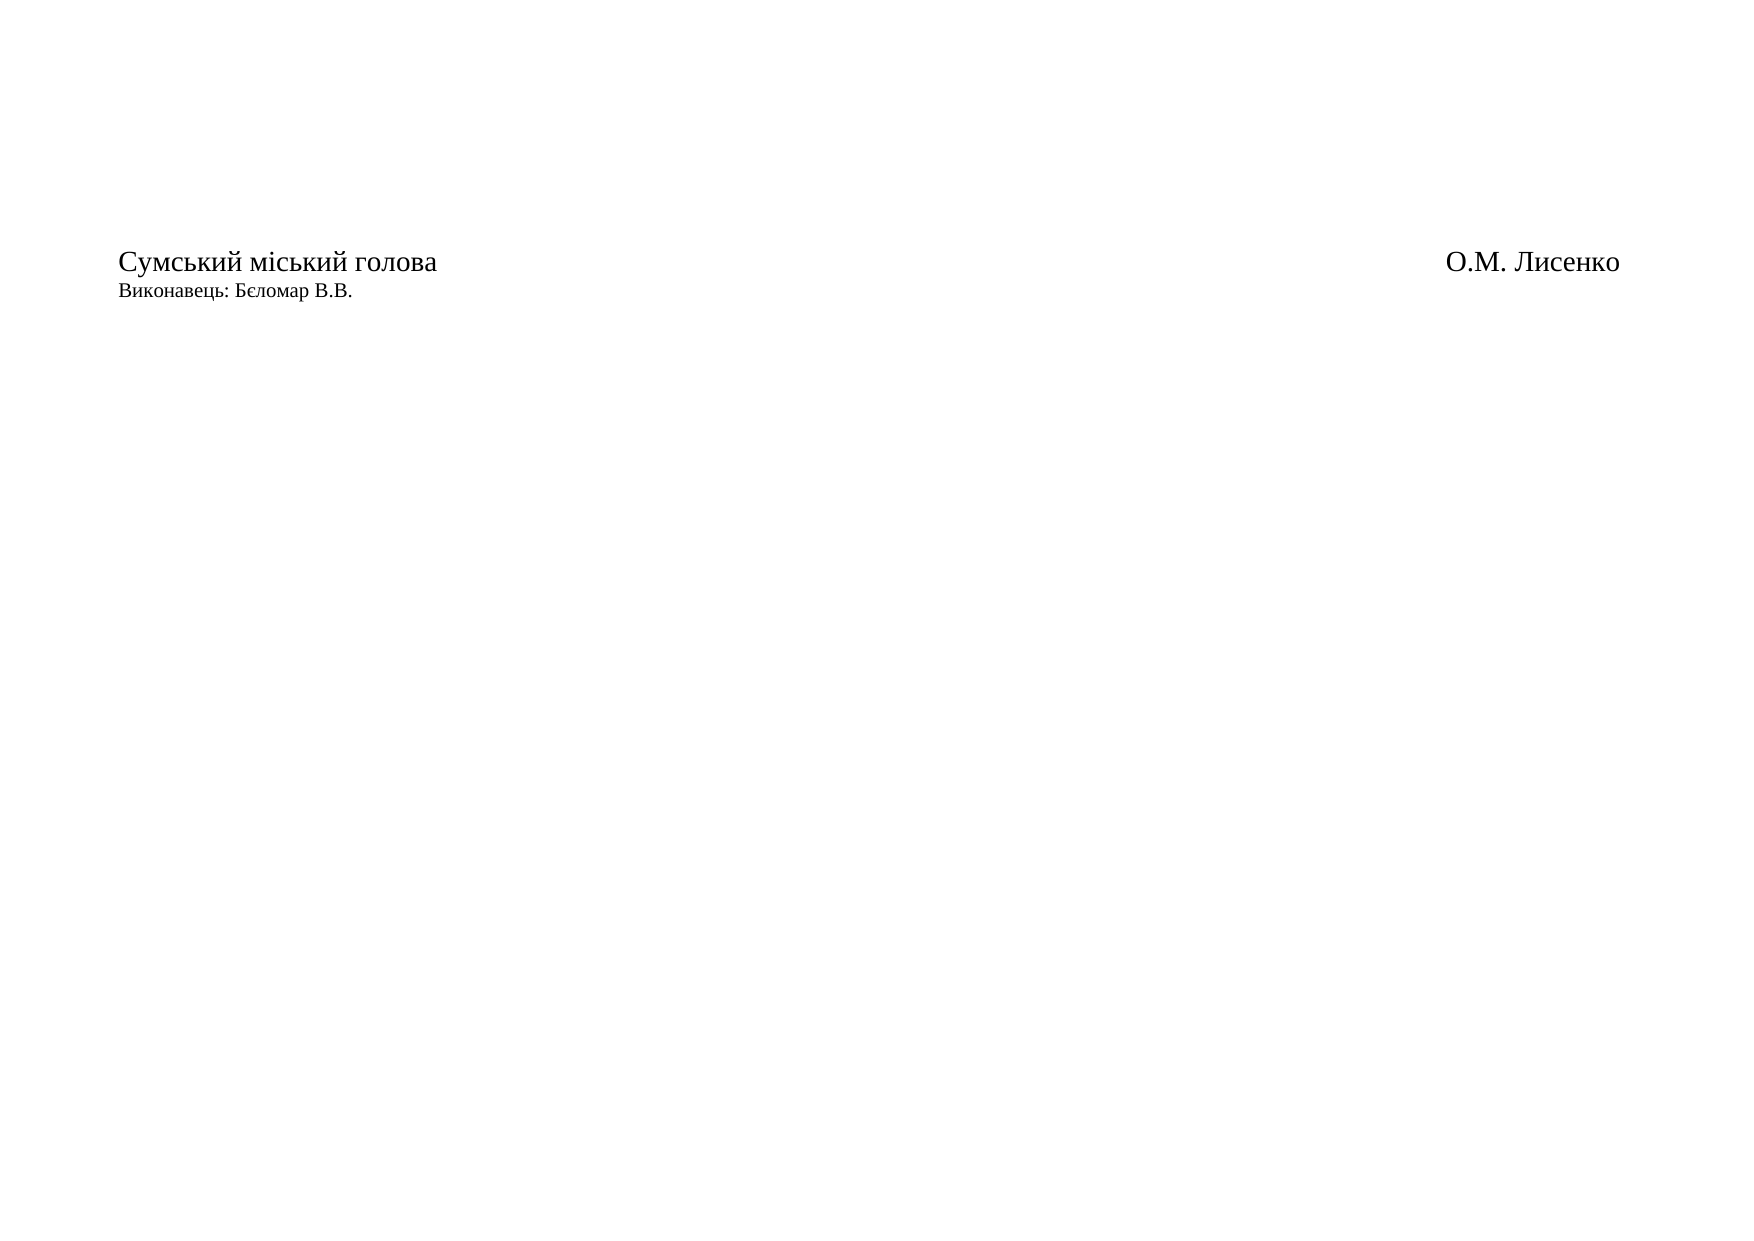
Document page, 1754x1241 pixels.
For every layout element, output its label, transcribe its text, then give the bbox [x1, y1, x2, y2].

text Виконавець: Бєломар В.В. [118, 278, 1636, 302]
text Сумський міський голова О.М. Лисенко [118, 244, 1636, 278]
